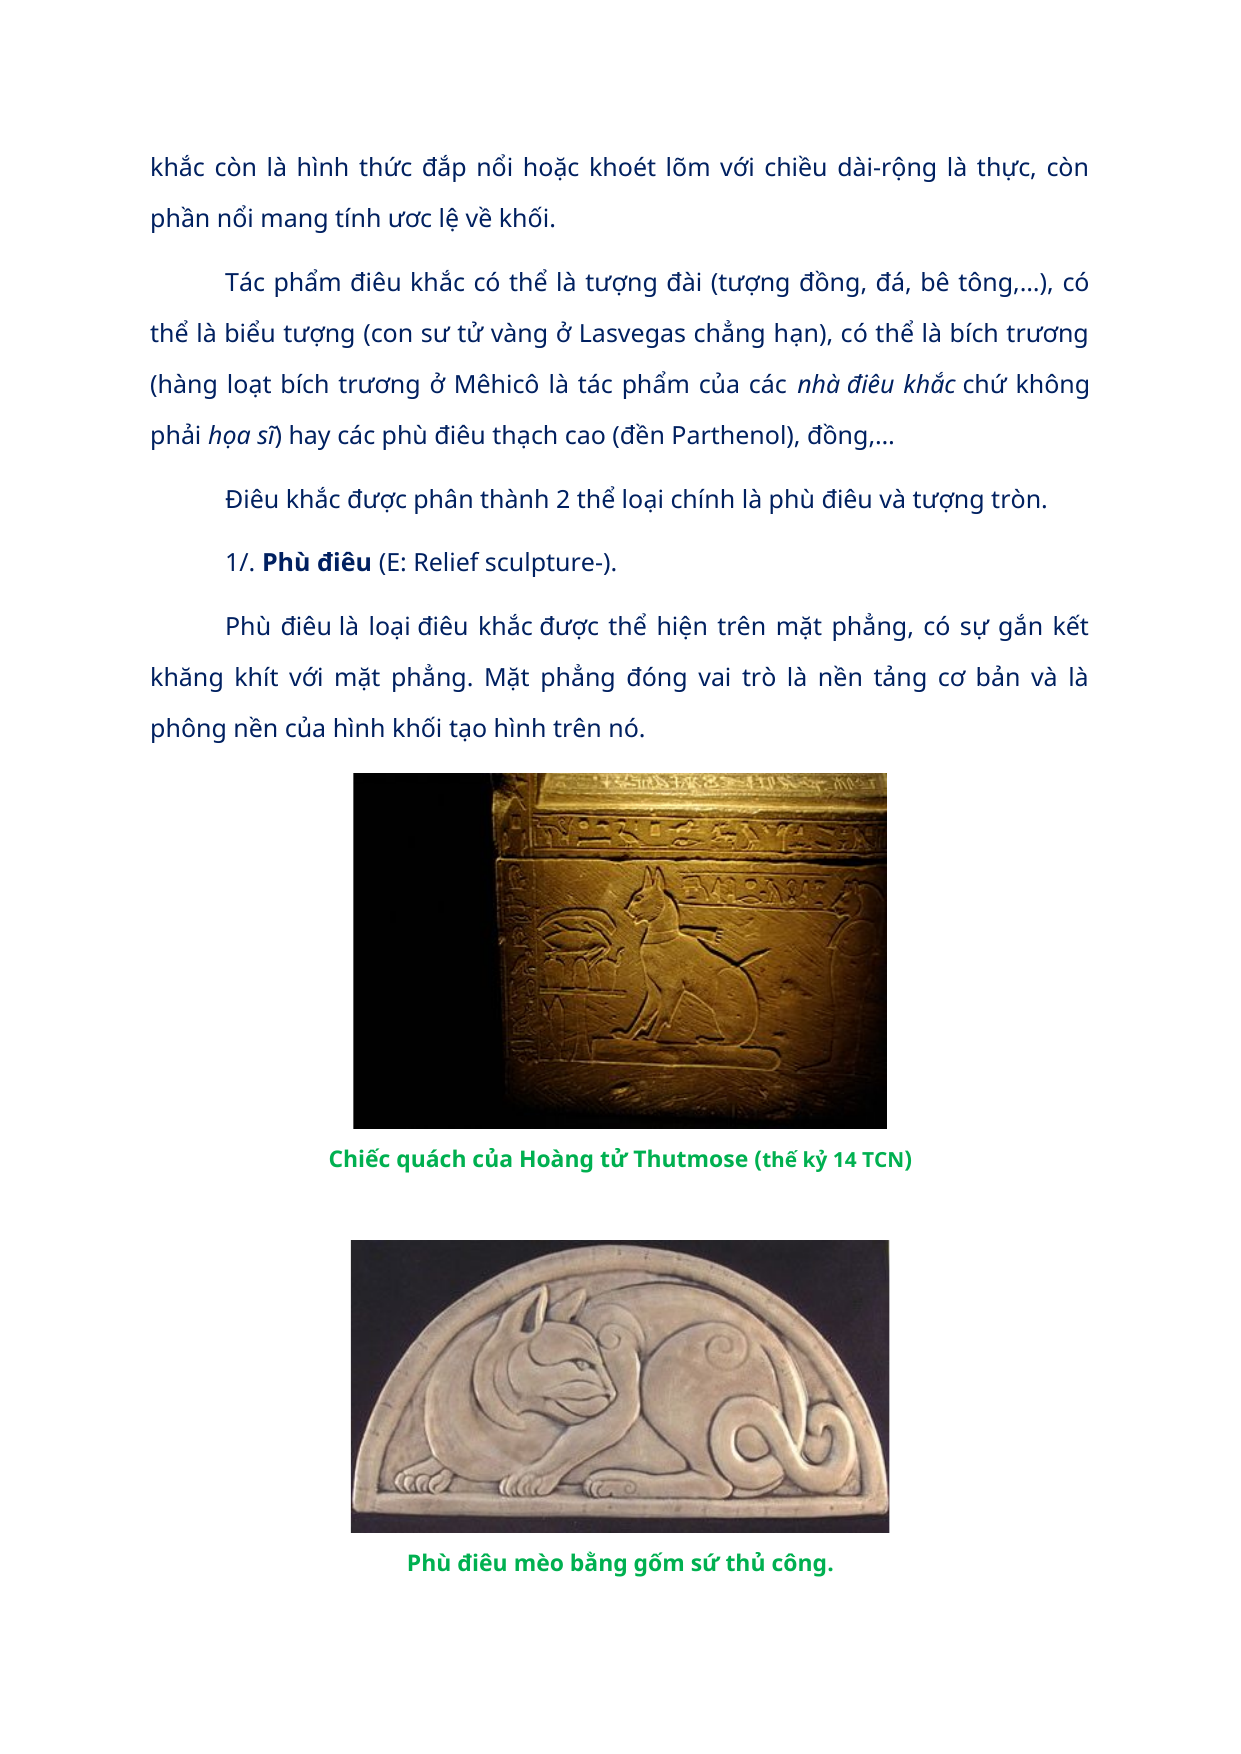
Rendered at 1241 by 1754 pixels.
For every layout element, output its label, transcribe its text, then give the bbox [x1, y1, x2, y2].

picture [353, 773, 887, 1129]
picture [350, 1240, 890, 1533]
text Chiếc quách của Hoàng tử Thutmose (thế kỷ 14 TCN) [150, 1143, 1090, 1174]
text Tác phẩm điêu khắc có thể là tượng đài (tượng đồng, đá, bê tông,…), có thể là biểu tượng (con sư tử vàng ở Lasvegas chẳng hạn), có thể là bích trương (hàng loạt bích trương ở Mêhicô là tác phẩm của các nhà điêu khắc chứ không phải họa sĩ) hay các phù điêu thạch cao (đền Parthenol), đồng,… [150, 264, 1090, 452]
text 1/. Phù điêu (E: Relief sculpture-). [150, 545, 1090, 579]
text Phù điêu mèo bằng gốm sứ thủ công. [150, 1546, 1090, 1578]
text Điêu khắc được phân thành 2 thể loại chính là phù điêu và tượng tròn. [150, 481, 1090, 515]
text Phù điêu là loại điêu khắc được thể hiện trên mặt phẳng, có sự gắn kết khăng khít với mặt phẳng. Mặt phẳng đóng vai trò là nền tảng cơ bản và là phông nền của hình khối tạo hình trên nó. [150, 608, 1090, 744]
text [150, 150, 1090, 235]
